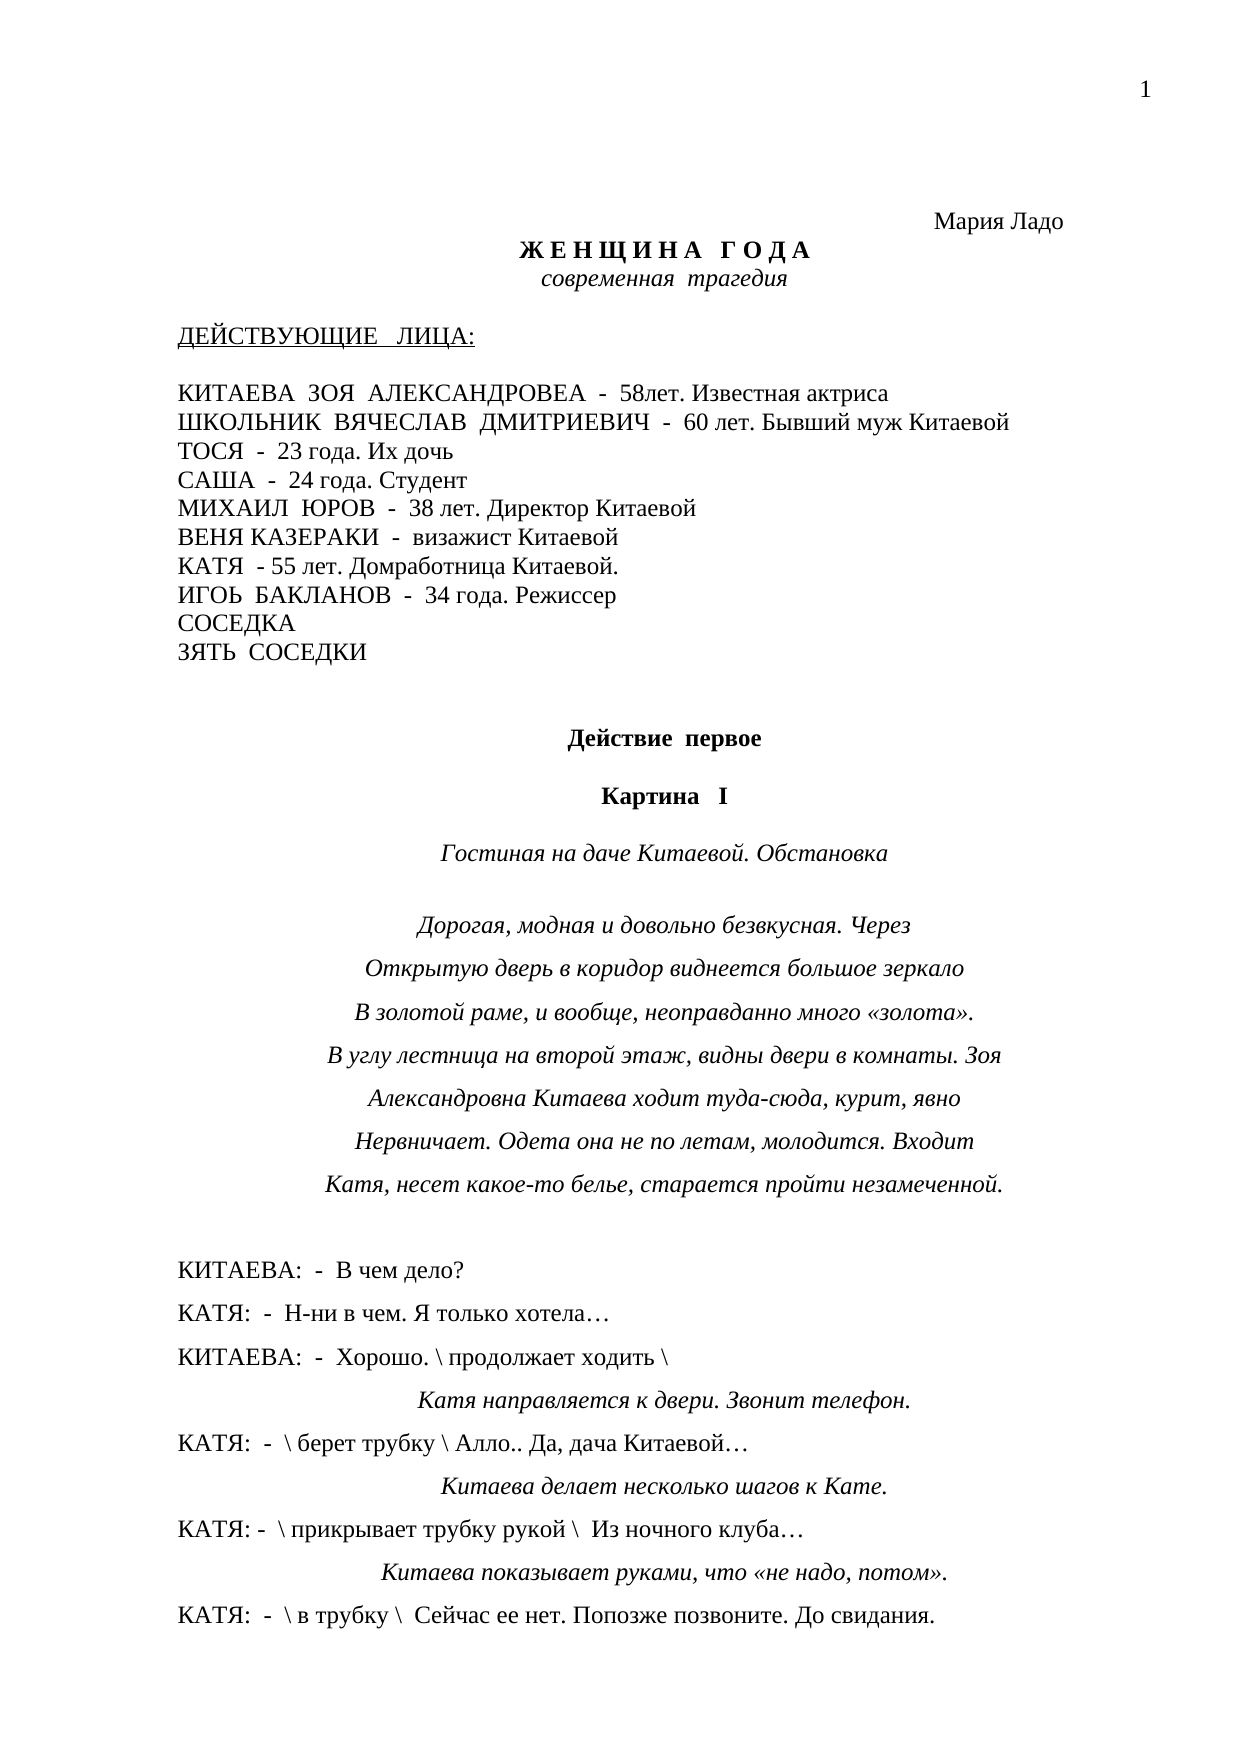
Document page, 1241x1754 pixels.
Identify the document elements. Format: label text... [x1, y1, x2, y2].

text КАТЯ - 55 лет. Домработница Китаевой. [177, 551, 1152, 580]
text ВЕНЯ КАЗЕРАКИ - визажист Китаевой [177, 522, 1152, 551]
text Китаева показывает руками, что «не надо, потом». [177, 1557, 1152, 1586]
text КАТЯ: - Н-ни в чем. Я только хотела… [177, 1298, 1152, 1327]
text Дорогая, модная и довольно безвкусная. Через [177, 910, 1152, 939]
text Китаева делает несколько шагов к Кате. [177, 1471, 1152, 1500]
text КАТЯ: - \ прикрывает трубку рукой \ Из ночного клуба… [177, 1514, 1152, 1543]
text САША - 24 года. Студент [177, 465, 1152, 493]
text современная трагедия [177, 263, 1152, 292]
text ЗЯТЬ СОСЕДКИ [177, 637, 1152, 666]
text Гостиная на даче Китаевой. Обстановка [177, 838, 1152, 867]
text Катя направляется к двери. Звонит телефон. [177, 1385, 1152, 1413]
text Катя, несет какое-то белье, старается пройти незамеченной. [177, 1169, 1152, 1198]
text КИТАЕВА: - В чем дело? [177, 1255, 1152, 1284]
text КИТАЕВА: - Хорошо. \ продолжает ходить \ [177, 1342, 1152, 1370]
text В углу лестница на второй этаж, видны двери в комнаты. Зоя [177, 1040, 1152, 1068]
text Мария Ладо [177, 206, 1152, 235]
text Нервничает. Одета она не по летам, молодится. Входит [177, 1126, 1152, 1155]
text КАТЯ: - \ в трубку \ Сейчас ее нет. Попозже позвоните. До свидания. [177, 1600, 1152, 1629]
text МИХАИЛ ЮРОВ - 38 лет. Директор Китаевой [177, 493, 1152, 522]
text КАТЯ: - \ берет трубку \ Алло.. Да, дача Китаевой… [177, 1428, 1152, 1457]
text ДЕЙСТВУЮЩИЕ ЛИЦА: [177, 321, 1152, 350]
text В золотой раме, и вообще, неоправданно много «золота». [177, 997, 1152, 1025]
text Ж Е Н Щ И Н А Г О Д А [177, 235, 1152, 263]
text Александровна Китаева ходит туда-сюда, курит, явно [177, 1083, 1152, 1112]
text Картина I [177, 781, 1152, 810]
text ТОСЯ - 23 года. Их дочь [177, 436, 1152, 465]
text Открытую дверь в коридор виднеется большое зеркало [177, 953, 1152, 982]
text СОСЕДКА [177, 608, 1152, 637]
text ШКОЛЬНИК ВЯЧЕСЛАВ ДМИТРИЕВИЧ - 60 лет. Бывший муж Китаевой [177, 407, 1152, 436]
text Действие первое [177, 723, 1152, 752]
text ИГОЬ БАКЛАНОВ - 34 года. Режиссер [177, 580, 1152, 608]
text КИТАЕВА ЗОЯ АЛЕКСАНДРОВЕА - 58лет. Известная актриса [177, 378, 1152, 407]
